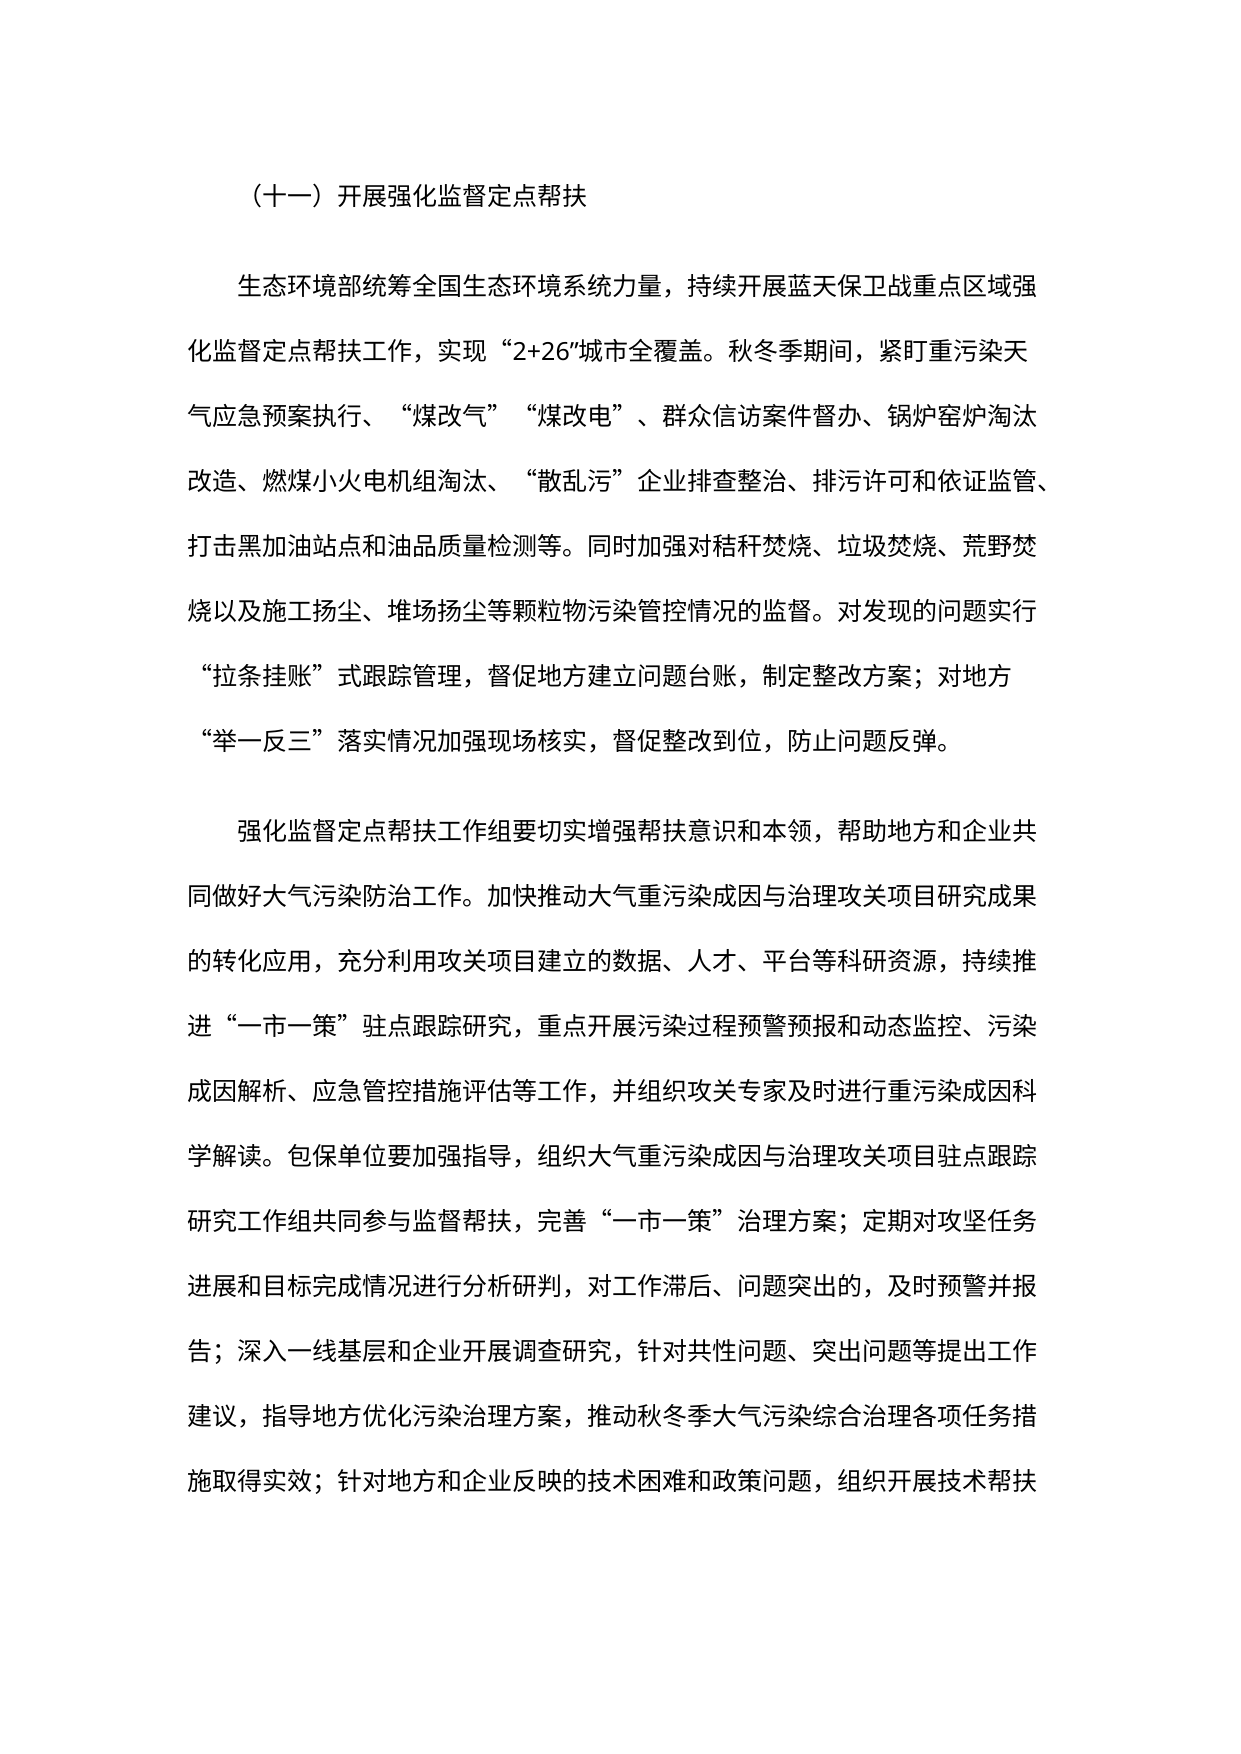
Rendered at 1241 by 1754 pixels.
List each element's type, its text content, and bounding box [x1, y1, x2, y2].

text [187, 797, 1053, 1512]
text 生态环境部统筹全国生态环境系统力量，持续开展蓝天保卫战重点区域强化监督定点帮扶工作，实现“2+26”城市全覆盖。秋冬季期间，紧盯重污染天气应急预案执行、“煤改气”“煤改电”、群众信访案件督办、锅炉窑炉淘汰改造、燃煤小火电机组淘汰、“散乱污”企业排查整治、排污许可和依证监管、打击黑加油站点和油品质量检测等。同时加强对秸秆焚烧、垃圾焚烧、荒野焚烧以及施工扬尘、堆场扬尘等颗粒物污染管控情况的监督。对发现的问题实行“拉条挂账”式跟踪管理，督促地方建立问题台账，制定整改方案；对地方“举一反三”落实情况加强现场核实，督促整改到位，防止问题反弹。 [187, 252, 1053, 772]
text （十一）开展强化监督定点帮扶 [187, 162, 1053, 227]
